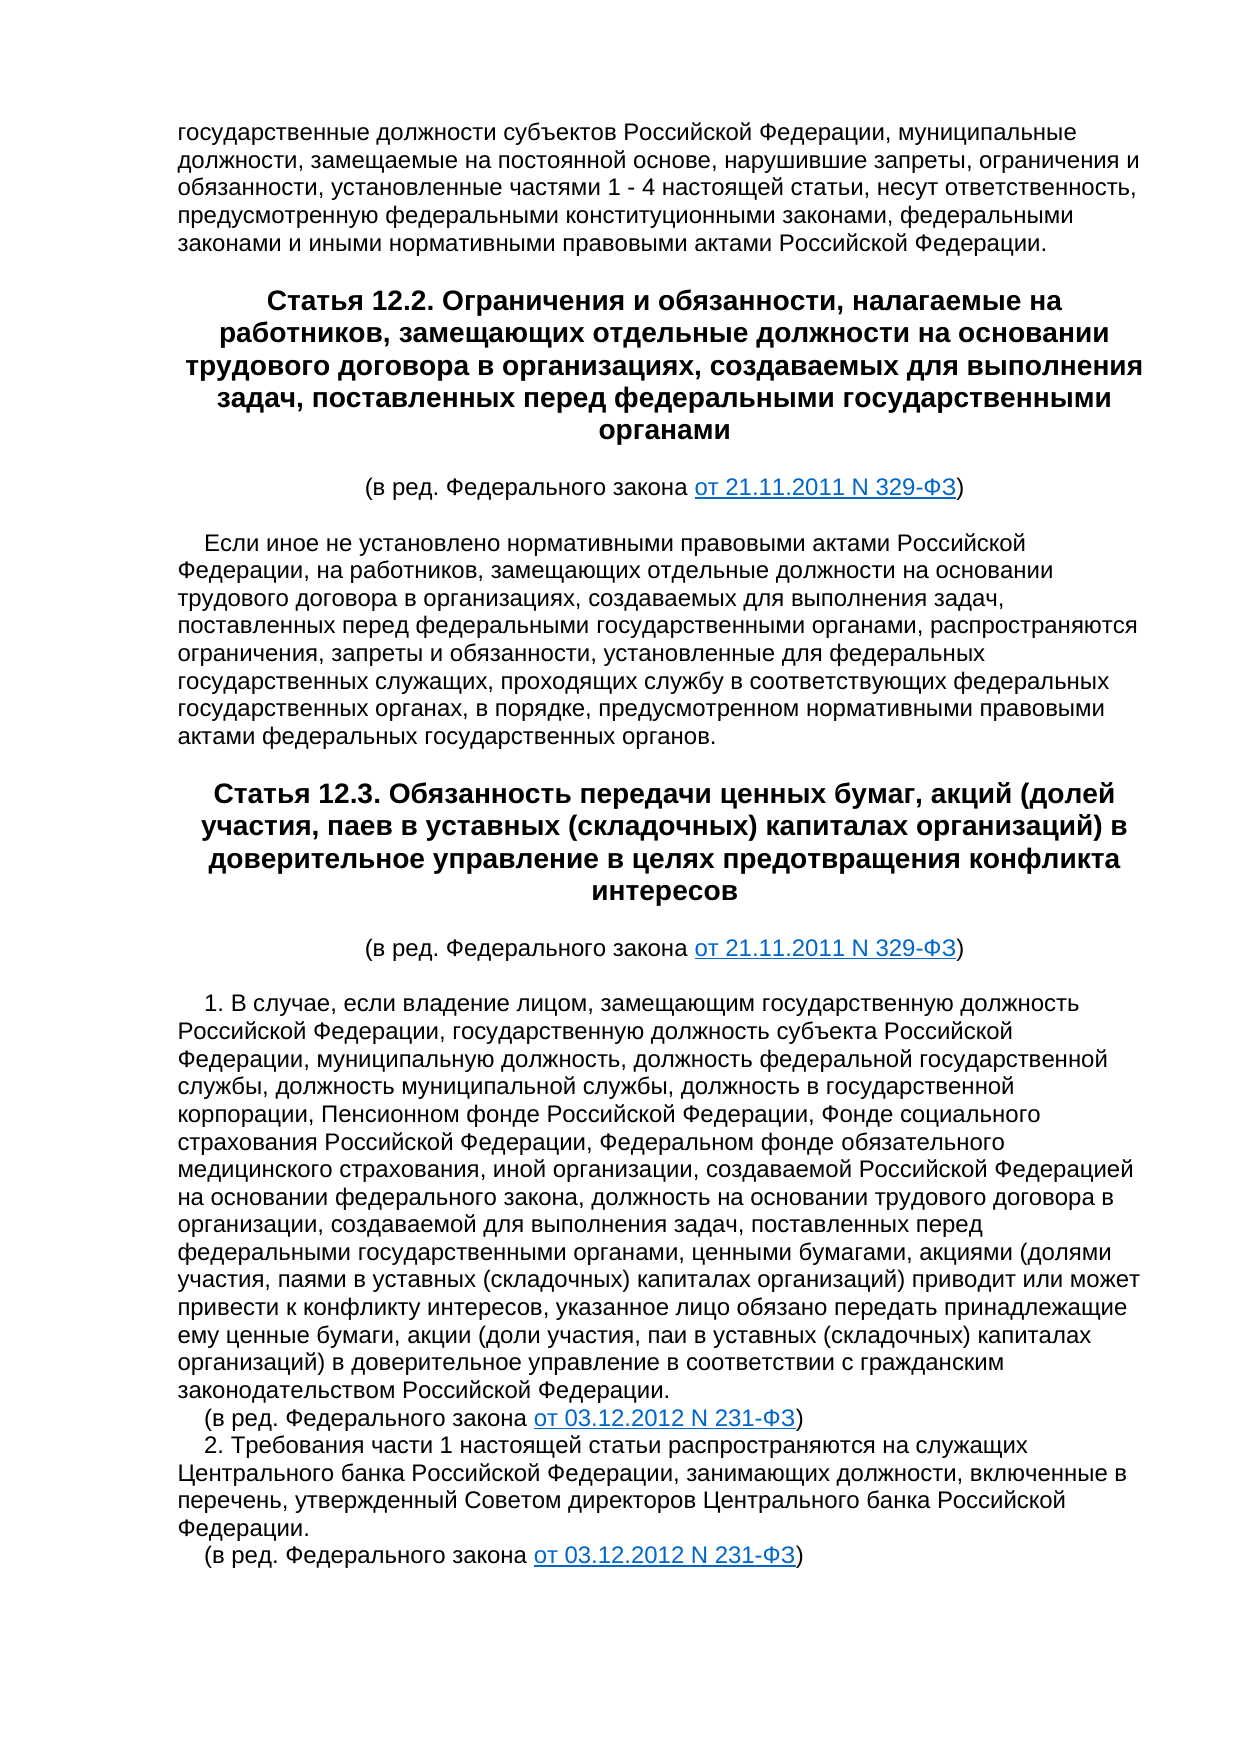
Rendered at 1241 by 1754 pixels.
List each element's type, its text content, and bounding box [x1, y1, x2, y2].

text Статья 12.2. Ограничения и обязанности, налагаемые на работников, замещающих отдельные должности на основании трудового договора в организациях, создаваемых для выполнения задач, поставленных перед федеральными государственными органами [177, 284, 1152, 446]
text 1. В случае, если владение лицом, замещающим государственную должность Российской Федерации, государственную должность субъекта Российской Федерации, муниципальную должность, должность федеральной государственной службы, должность муниципальной службы, должность в государственной корпорации, Пенсионном фонде Российской Федерации, Фонде социального страхования Российской Федерации, Федеральном фонде обязательного медицинского страхования, иной организации, создаваемой Российской Федерацией на основании федерального закона, должность на основании трудового договора в организации, создаваемой для выполнения задач, поставленных перед федеральными государственными органами, ценными бумагами, акциями (долями участия, паями в уставных (складочных) капиталах организаций) приводит или может привести к конфликту интересов, указанное лицо обязано передать принадлежащие ему ценные бумаги, акции (доли участия, паи в уставных (складочных) капиталах организаций) в доверительное управление в соответствии с гражданским законодательством Российской Федерации. (в ред. Федерального закона от 03.12.2012 N 231-ФЗ) 2. Требования части 1 настоящей статьи распространяются на служащих Центрального банка Российской Федерации, занимающих должности, включенные в перечень, утвержденный Советом директоров Центрального банка Российской Федерации. (в ред. Федерального закона от 03.12.2012 N 231-ФЗ) [177, 962, 1152, 1597]
text (в ред. Федерального закона от 21.11.2011 N 329-ФЗ) [177, 473, 1152, 501]
text (в ред. Федерального закона от 21.11.2011 N 329-ФЗ) [177, 934, 1152, 962]
text Если иное не установлено нормативными правовыми актами Российской Федерации, на работников, замещающих отдельные должности на основании трудового договора в организациях, создаваемых для выполнения задач, поставленных перед федеральными государственными органами, распространяются ограничения, запреты и обязанности, установленные для федеральных государственных служащих, проходящих службу в соответствующих федеральных государственных органах, в порядке, предусмотренном нормативными правовыми актами федеральных государственных органов. [177, 501, 1152, 777]
text Статья 12.3. Обязанность передачи ценных бумаг, акций (долей участия, паев в уставных (складочных) капиталах организаций) в доверительное управление в целях предотвращения конфликта интересов [177, 777, 1152, 907]
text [177, 118, 1152, 284]
